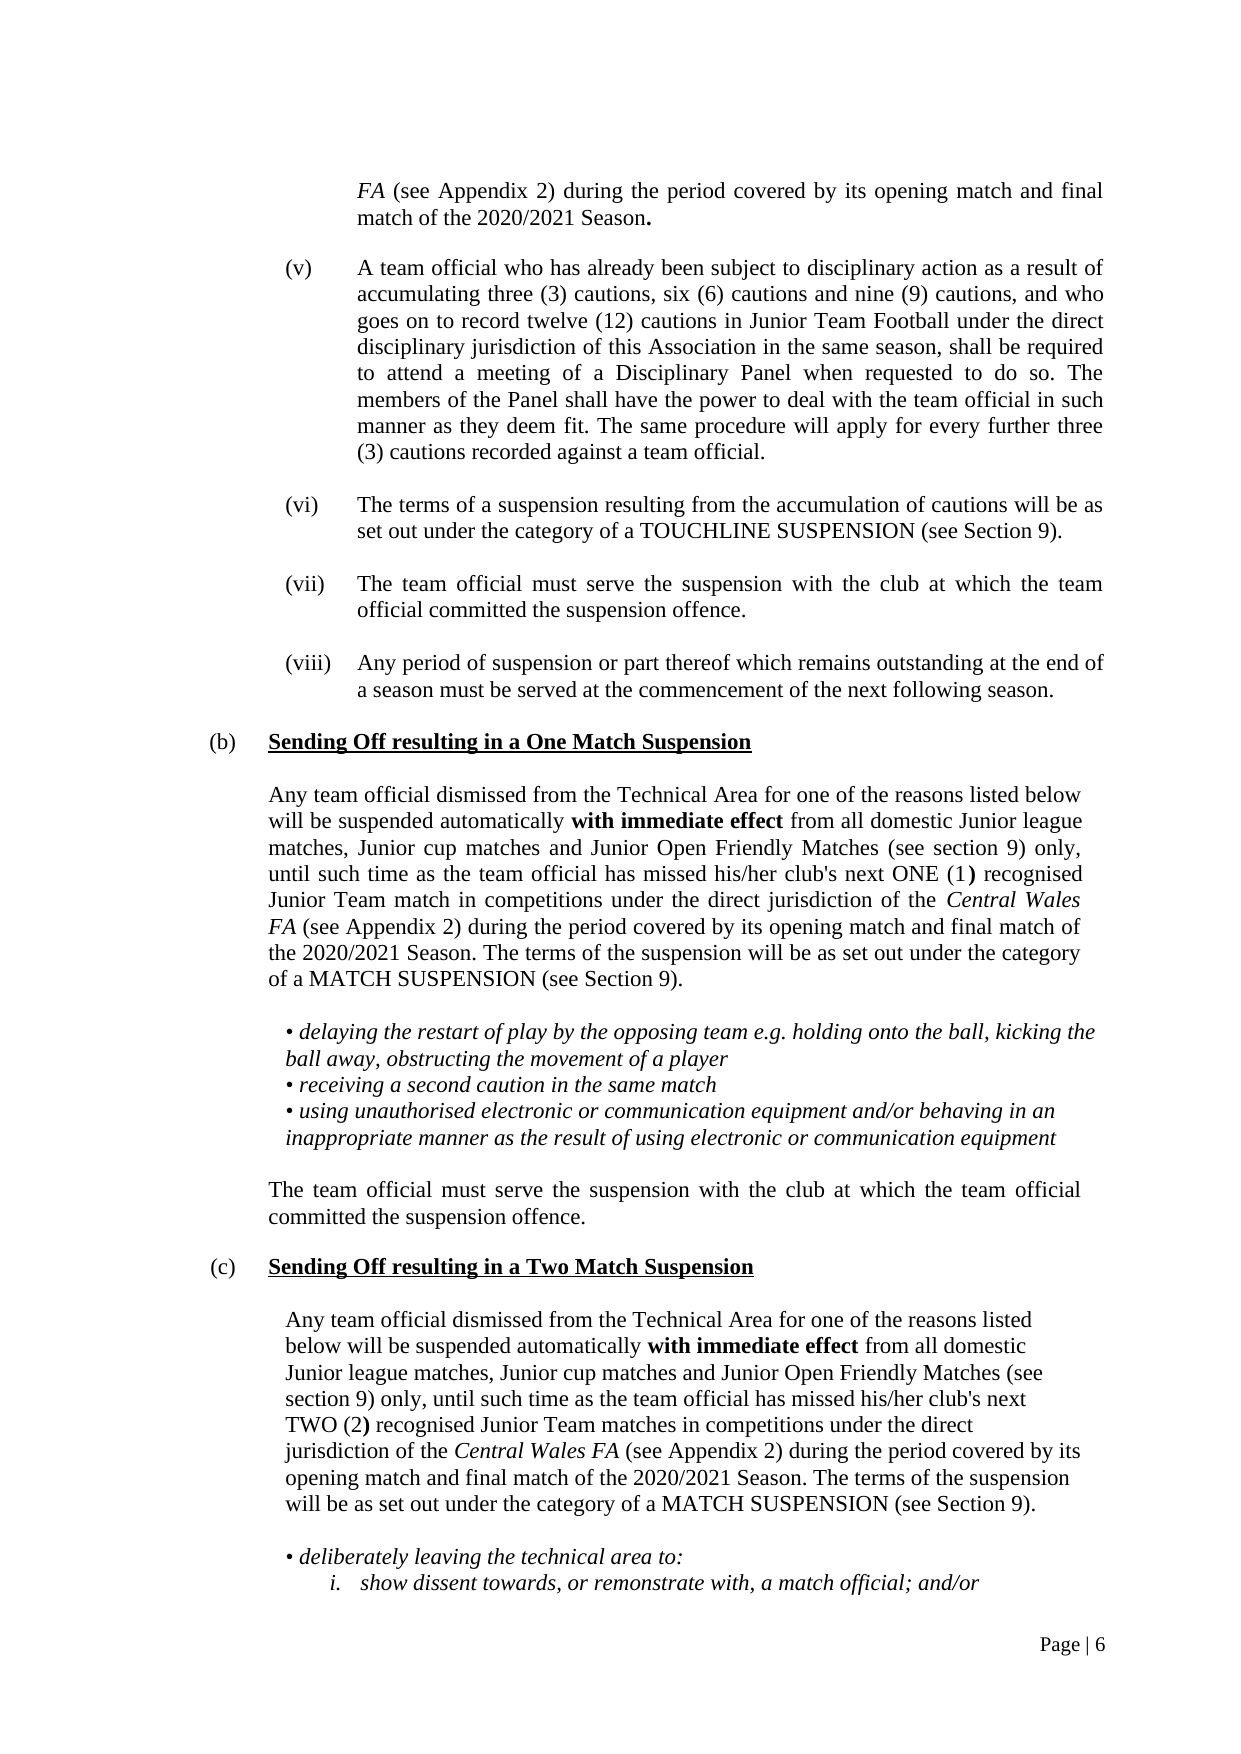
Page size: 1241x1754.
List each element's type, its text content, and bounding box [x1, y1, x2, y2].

text (b) Sending Off resulting in a One Match Suspension [209, 728, 1083, 755]
text • deliberately leaving the technical area to: [210, 1543, 1105, 1569]
text Any team official dismissed from the Technical Area for one of the reasons listed below will be suspended automatically with immediate effect from all domestic Junior league matches, Junior cup matches and Junior Open Friendly Matches (see section 9) only, until such time as the team official has missed his/her club's next TWO (2) recognised Junior Team matches in competitions under the direct jurisdiction of the Central Wales FA (see Appendix 2) during the period covered by its opening match and final match of the 2020/2021 Season. The terms of the suspension will be as set out under the category of a MATCH SUSPENSION (see Section 9). [285, 1306, 1083, 1517]
text • receiving a second caution in the same match [210, 1071, 1105, 1097]
text (v) A team official who has already been subject to disciplinary action as a result of accumulating three (3) cautions, six (6) cautions and nine (9) cautions, and who goes on to record twelve (12) cautions in Junior Team Football under the direct disciplinary jurisdiction of this Association in the same season, shall be required to attend a meeting of a Disciplinary Panel when requested to do so. The members of the Panel shall have the power to deal with the team official in such manner as they deem fit. The same procedure will apply for every further three (3) cautions recorded against a team official. [285, 254, 1105, 465]
text (c) Sending Off resulting in a Two Match Suspension [210, 1253, 1083, 1279]
text • using unauthorised electronic or communication equipment and/or behaving in an inappropriate manner as the result of using electronic or communication equipment [285, 1097, 1105, 1150]
text Any team official dismissed from the Technical Area for one of the reasons listed below will be suspended automatically with immediate effect from all domestic Junior league matches, Junior cup matches and Junior Open Friendly Matches (see section 9) only, until such time as the team official has missed his/her club's next ONE (1) recognised Junior Team match in competitions under the direct jurisdiction of the Central Wales FA (see Appendix 2) during the period covered by its opening match and final match of the 2020/2021 Season. The terms of the suspension will be as set out under the category of a MATCH SUSPENSION (see Section 9). [209, 781, 1083, 992]
list show dissent towards, or remonstrate with, a match official; and/or [341, 1569, 1105, 1596]
text (viii) Any period of suspension or part thereof which remains outstanding at the end of a season must be served at the commencement of the next following season. [285, 649, 1105, 702]
text (vi) The terms of a suspension resulting from the accumulation of cautions will be as set out under the category of a TOUCHLINE SUSPENSION (see Section 9). [285, 491, 1105, 544]
text (vii) The team official must serve the suspension with the club at which the team official committed the suspension offence. [285, 570, 1105, 623]
text • delaying the restart of play by the opposing team e.g. holding onto the ball, kicking the ball away, obstructing the movement of a player [285, 1018, 1105, 1071]
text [285, 177, 1105, 230]
text The team official must serve the suspension with the club at which the team official committed the suspension offence. [268, 1176, 1083, 1229]
